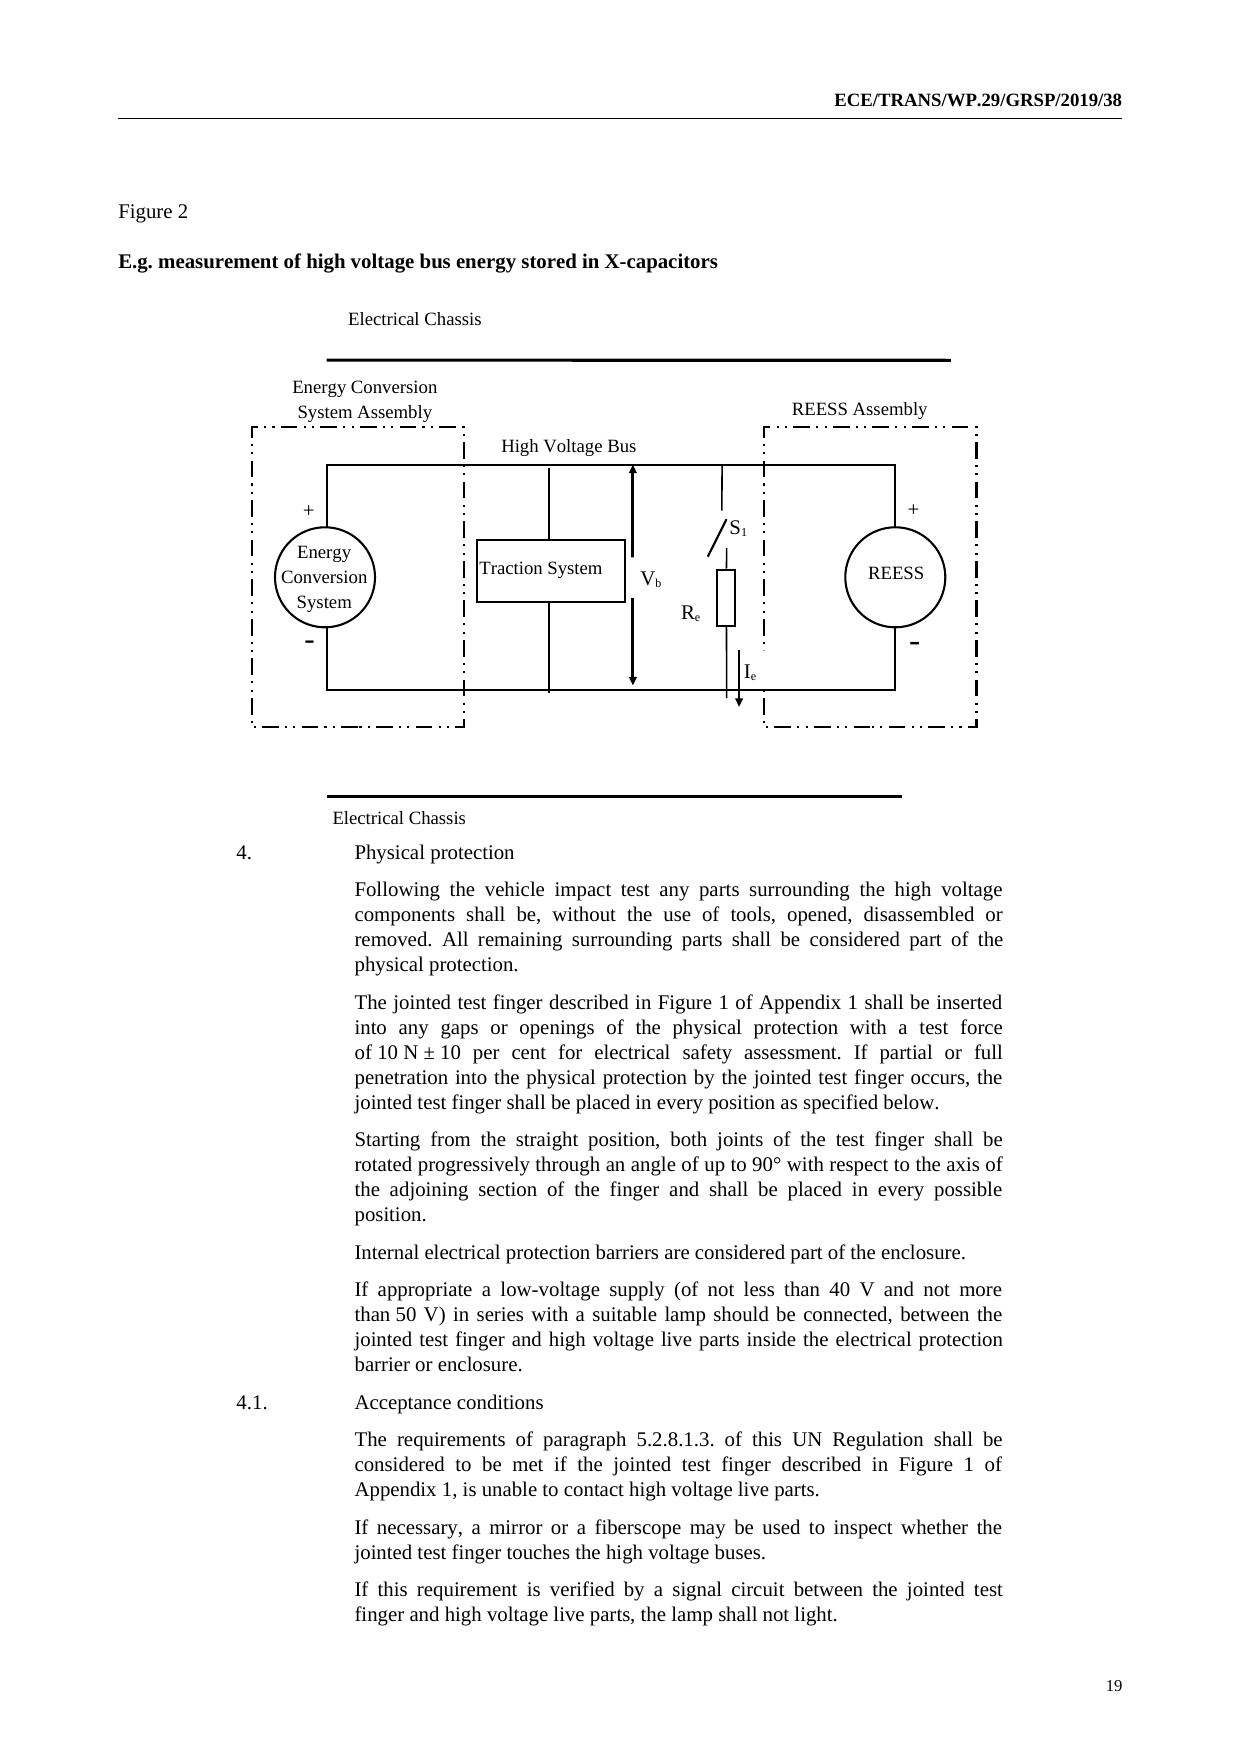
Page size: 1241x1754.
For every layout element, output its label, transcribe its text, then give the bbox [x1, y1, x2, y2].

text If appropriate a low-voltage supply (of not less than 40 V and not more than 50 V) in series with a suitable lamp should be connected, between the jointed test finger and high voltage live parts inside the electrical protection barrier or enclosure. [236, 1276, 1004, 1376]
text 4. Physical protection [236, 839, 1004, 864]
text 4.1. Acceptance conditions [236, 1389, 1004, 1414]
text Internal electrical protection barriers are considered part of the enclosure. [236, 1239, 1004, 1264]
text Figure 2 [118, 198, 1004, 223]
text If this requirement is verified by a signal circuit between the jointed test finger and high voltage live parts, the lamp shall not light. [236, 1576, 1004, 1626]
text The requirements of paragraph 5.2.8.1.3. of this UN Regulation shall be considered to be met if the jointed test finger described in Figure 1 of Appendix 1, is unable to contact high voltage live parts. [236, 1426, 1004, 1501]
text If necessary, a mirror or a fiberscope may be used to inspect whether the jointed test finger touches the high voltage buses. [236, 1514, 1004, 1564]
text Starting from the straight position, both joints of the test finger shall be rotated progressively through an angle of up to 90° with respect to the axis of the adjoining section of the finger and shall be placed in every possible position. [236, 1126, 1004, 1226]
text E.g. measurement of high voltage bus energy stored in X-capacitors [118, 248, 1004, 273]
text The jointed test finger described in Figure 1 of Appendix 1 shall be inserted into any gaps or openings of the physical protection with a test force of 10 N ± 10 per cent for electrical safety assessment. If partial or full penetration into the physical protection by the jointed test finger occurs, the jointed test finger shall be placed in every position as specified below. [236, 989, 1004, 1114]
text Following the vehicle impact test any parts surrounding the high voltage components shall be, without the use of tools, opened, disassembled or removed. All remaining surrounding parts shall be considered part of the physical protection. [236, 876, 1004, 976]
